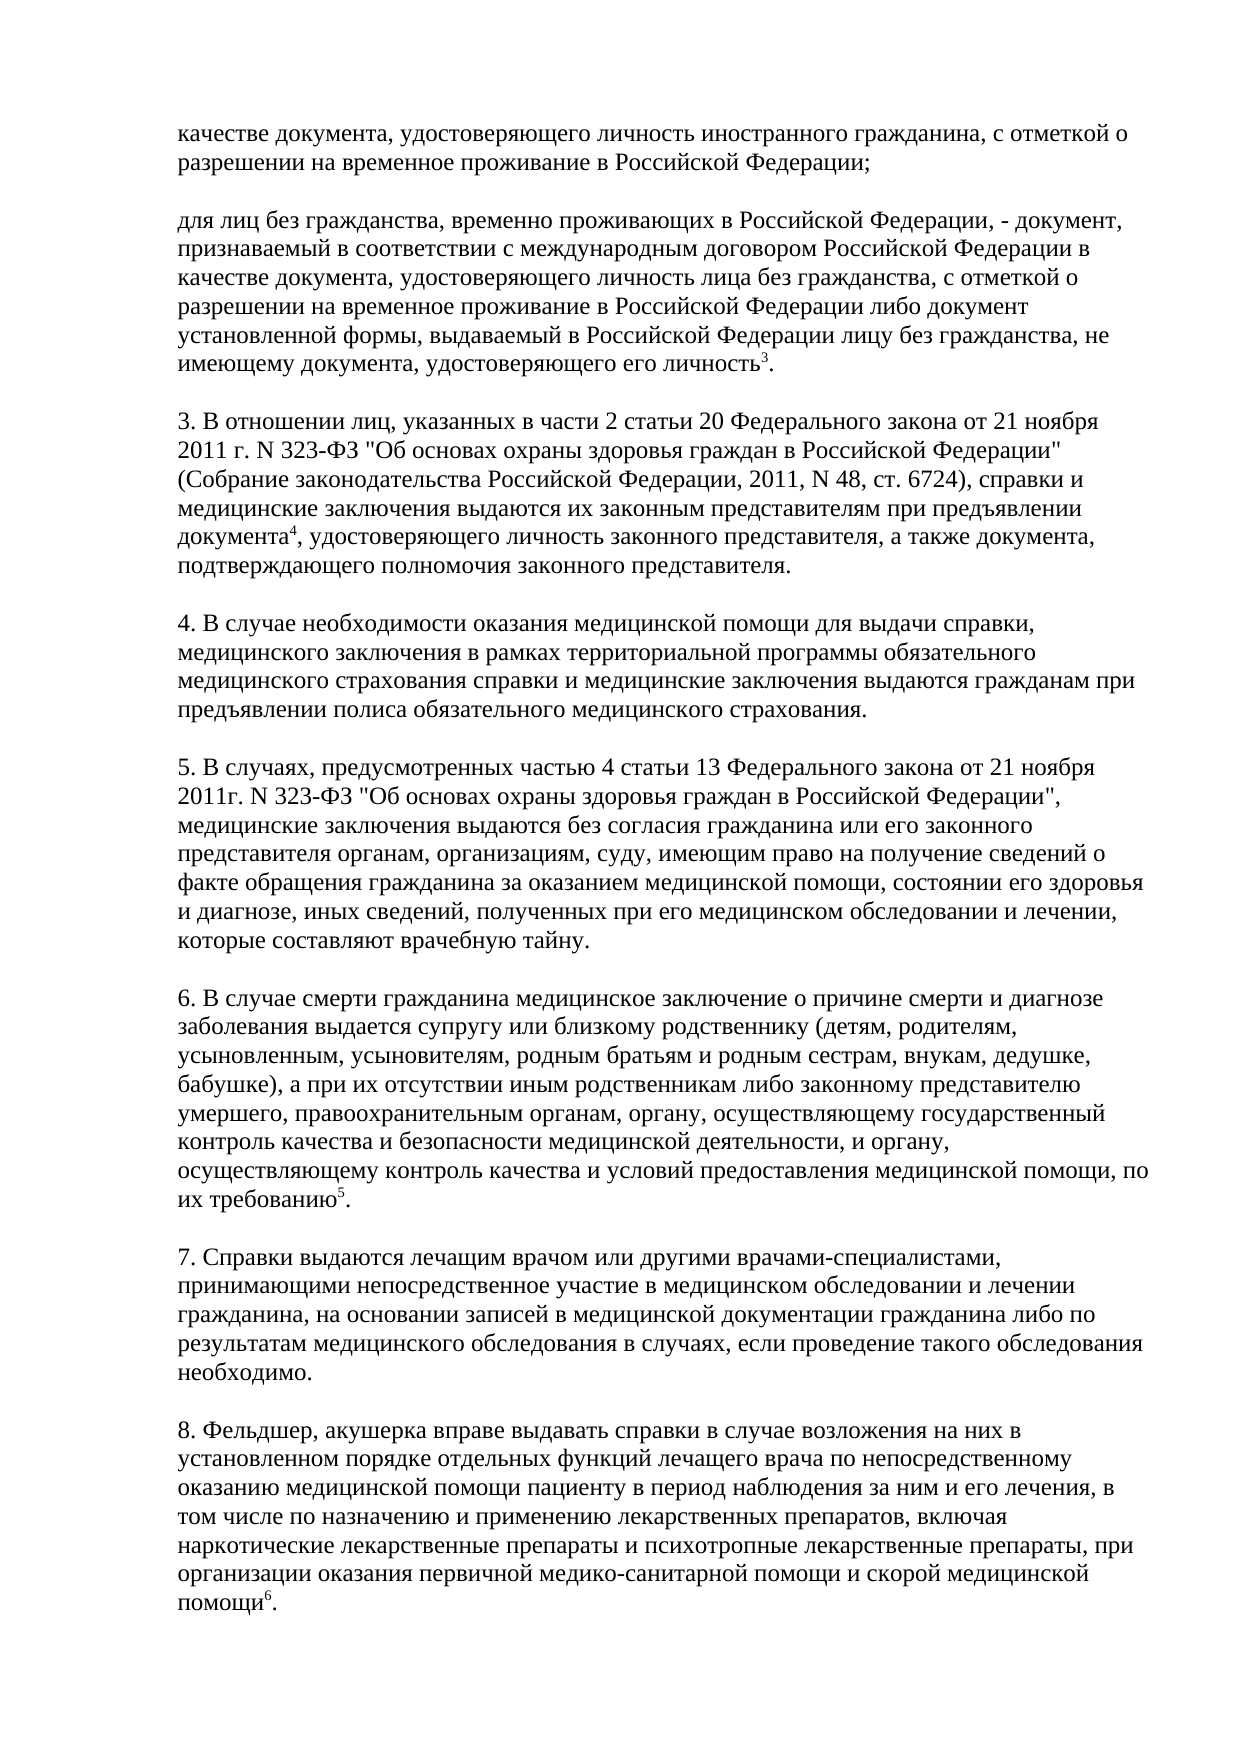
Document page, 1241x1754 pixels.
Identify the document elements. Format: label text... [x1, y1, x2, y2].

text 5. В случаях, предусмотренных частью 4 статьи 13 Федерального закона от 21 ноября 2011г. N 323-ФЗ "Об основах охраны здоровья граждан в Российской Федерации", медицинские заключения выдаются без согласия гражданина или его законного представителя органам, организациям, суду, имеющим право на получение сведений о факте обращения гражданина за оказанием медицинской помощи, состоянии его здоровья и диагнозе, иных сведений, полученных при его медицинском обследовании и лечении, которые составляют врачебную тайну. [177, 752, 1152, 953]
text 8. Фельдшер, акушерка вправе выдавать справки в случае возложения на них в установленном порядке отдельных функций лечащего врача по непосредственному оказанию медицинской помощи пациенту в период наблюдения за ним и его лечения, в том числе по назначению и применению лекарственных препаратов, включая наркотические лекарственные препараты и психотропные лекарственные препараты, при организации оказания первичной медико-санитарной помощи и скорой медицинской помощи6. [177, 1415, 1152, 1616]
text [177, 118, 1152, 176]
text 6. В случае смерти гражданина медицинское заключение о причине смерти и диагнозе заболевания выдается супругу или близкому родственнику (детям, родителям, усыновленным, усыновителям, родным братьям и родным сестрам, внукам, дедушке, бабушке), а при их отсутствии иным родственникам либо законному представителю умершего, правоохранительным органам, органу, осуществляющему государственный контроль качества и безопасности медицинской деятельности, и органу, осуществляющему контроль качества и условий предоставления медицинской помощи, по их требованию5. [177, 983, 1152, 1213]
text 7. Справки выдаются лечащим врачом или другими врачами-специалистами, принимающими непосредственное участие в медицинском обследовании и лечении гражданина, на основании записей в медицинской документации гражданина либо по результатам медицинского обследования в случаях, если проведение такого обследования необходимо. [177, 1242, 1152, 1386]
text для лиц без гражданства, временно проживающих в Российской Федерации, - документ, признаваемый в соответствии с международным договором Российской Федерации в качестве документа, удостоверяющего личность лица без гражданства, с отметкой о разрешении на временное проживание в Российской Федерации либо документ установленной формы, выдаваемый в Российской Федерации лицу без гражданства, не имеющему документа, удостоверяющего его личность3. [177, 205, 1152, 377]
text 4. В случае необходимости оказания медицинской помощи для выдачи справки, медицинского заключения в рамках территориальной программы обязательного медицинского страхования справки и медицинские заключения выдаются гражданам при предъявлении полиса обязательного медицинского страхования. [177, 608, 1152, 723]
text 3. В отношении лиц, указанных в части 2 статьи 20 Федерального закона от 21 ноября 2011 г. N 323-ФЗ "Об основах охраны здоровья граждан в Российской Федерации" (Собрание законодательства Российской Федерации, 2011, N 48, ст. 6724), справки и медицинские заключения выдаются их законным представителям при предъявлении документа4, удостоверяющего личность законного представителя, а также документа, подтверждающего полномочия законного представителя. [177, 406, 1152, 579]
